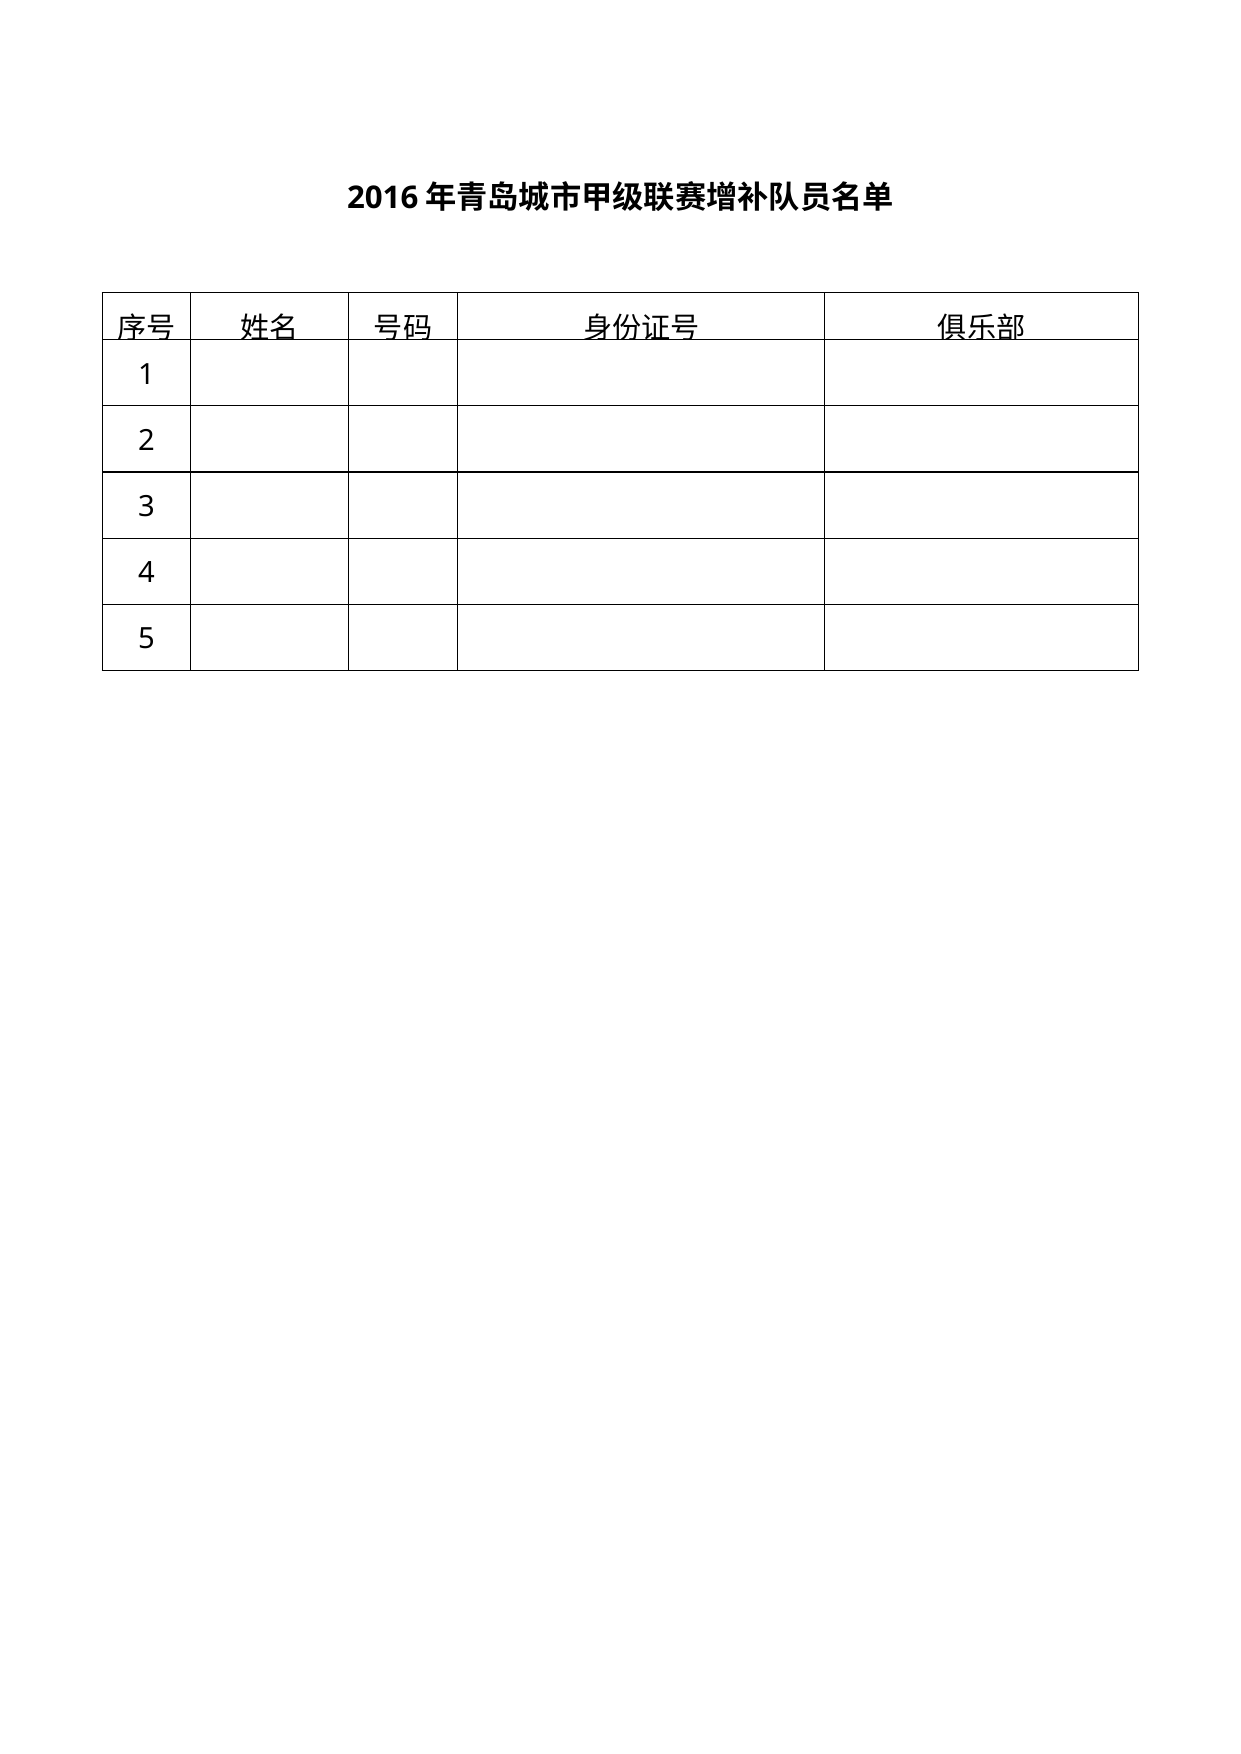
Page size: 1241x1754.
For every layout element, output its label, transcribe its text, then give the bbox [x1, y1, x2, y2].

table_cell [191, 539, 348, 603]
table_cell [825, 406, 1138, 471]
table_cell [191, 605, 348, 669]
table_cell 1 [103, 340, 190, 405]
table_header 俱乐部 [825, 293, 1138, 339]
table_cell [191, 406, 348, 471]
table_cell [349, 340, 457, 405]
text 2016年青岛城市甲级联赛增补队员名单 [187, 162, 1053, 227]
table_cell 5 [103, 605, 190, 669]
table_cell [825, 539, 1138, 603]
table_cell [458, 340, 824, 405]
table_cell [458, 605, 824, 669]
table_header 号码 [349, 293, 457, 339]
table_cell [458, 406, 824, 471]
table_cell 2 [103, 406, 190, 471]
table_cell [191, 473, 348, 537]
table_cell [349, 605, 457, 669]
table_header 姓名 [191, 293, 348, 339]
table_cell [191, 340, 348, 405]
table_cell [458, 473, 824, 537]
table_cell [458, 539, 824, 603]
table_cell 4 [103, 539, 190, 603]
table_header 序号 [103, 293, 190, 339]
table_cell [349, 473, 457, 537]
table_cell 3 [103, 473, 190, 537]
table_cell [349, 539, 457, 603]
table_cell [349, 406, 457, 471]
table_cell [825, 605, 1138, 669]
table_cell [825, 473, 1138, 537]
table_header 身份证号 [458, 293, 824, 339]
table_cell [825, 340, 1138, 405]
